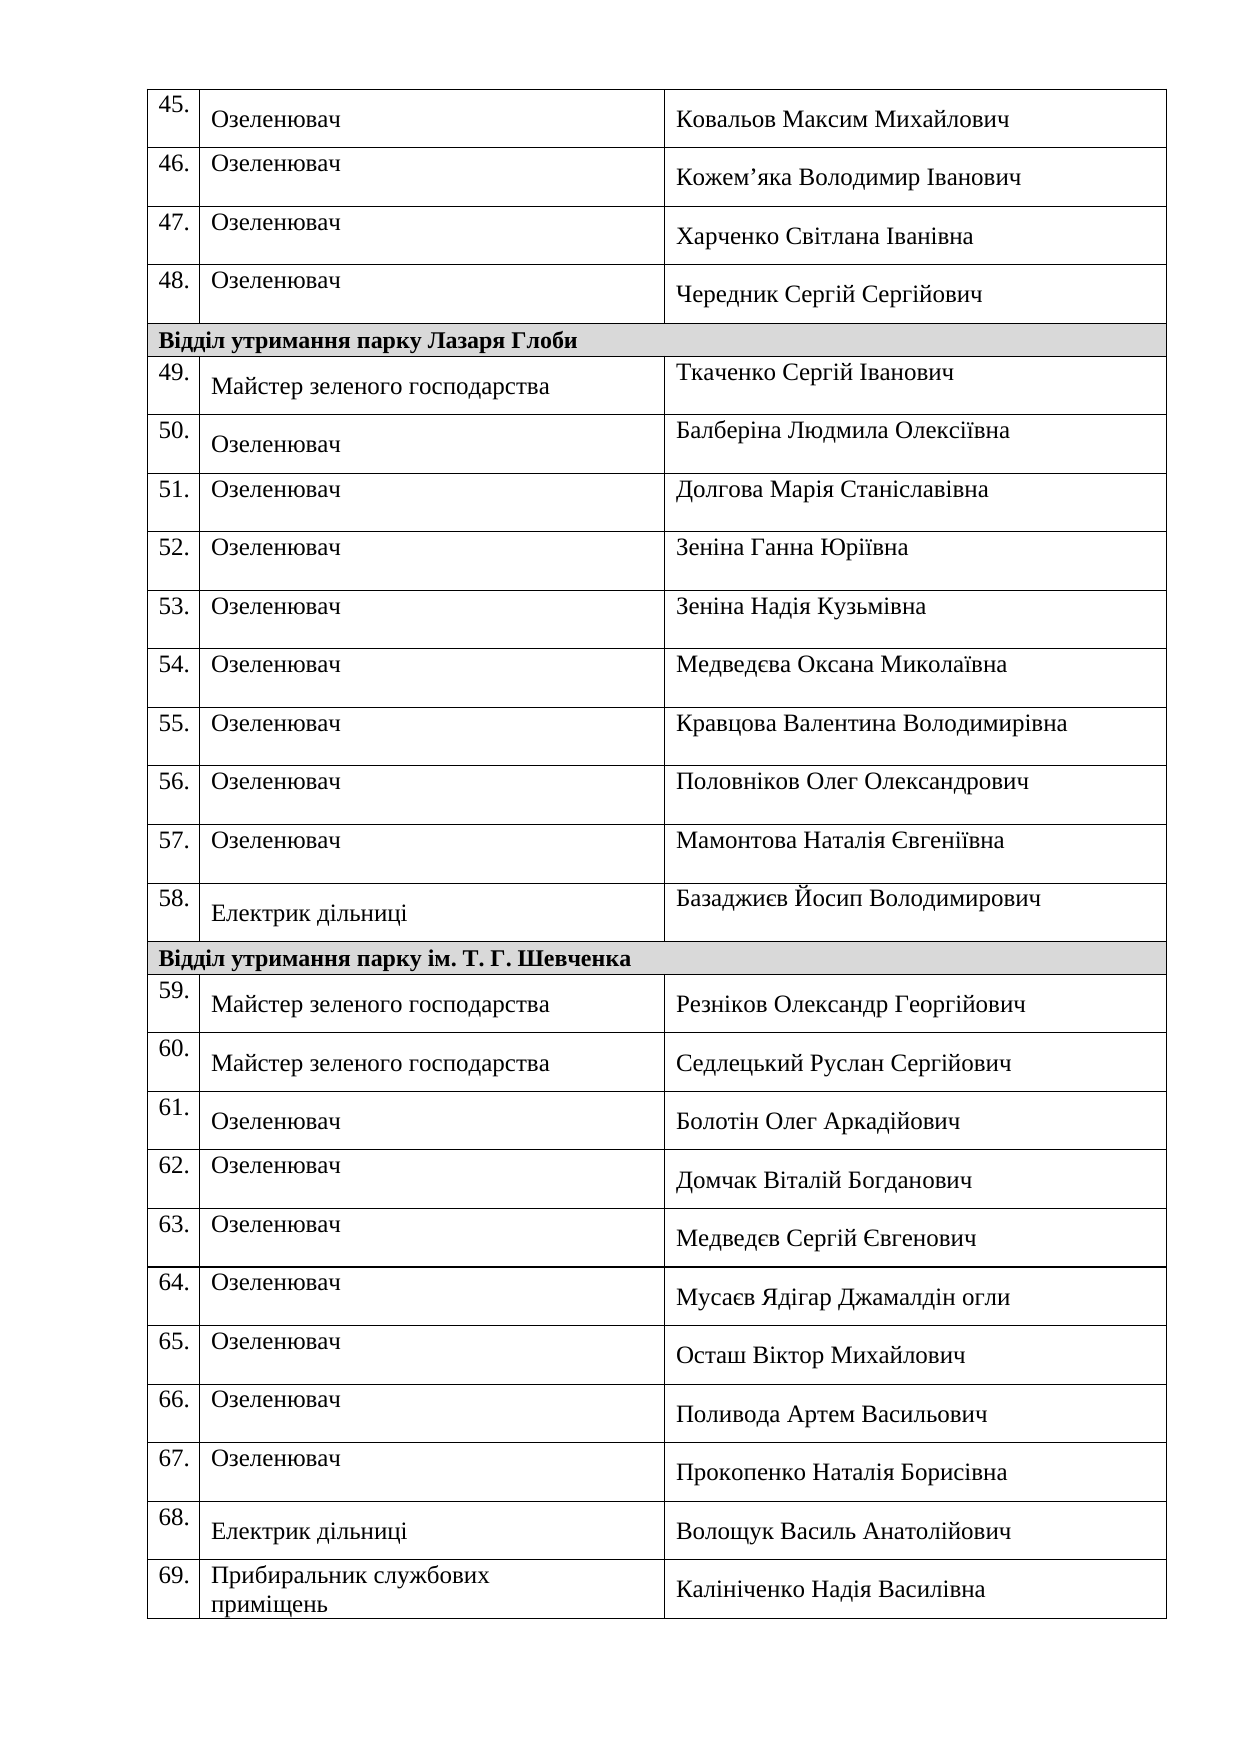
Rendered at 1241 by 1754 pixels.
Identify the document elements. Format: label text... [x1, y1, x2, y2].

table_cell Майстер зеленого господарства [200, 1033, 664, 1091]
table_cell Озеленювач [200, 649, 664, 707]
table_cell Чередник Сергій Сергійович [665, 265, 1166, 323]
table_cell Седлецький Руслан Сергійович [665, 1033, 1166, 1091]
table_cell [148, 884, 199, 941]
table_cell [148, 1268, 199, 1325]
table_cell [148, 415, 199, 473]
table_cell Прокопенко Наталія Борисівна [665, 1443, 1166, 1501]
table_cell [148, 1385, 199, 1442]
table_cell Озеленювач [200, 1268, 664, 1325]
table_cell Мусаєв Ядігар Джамалдін огли [665, 1268, 1166, 1325]
table_cell Долгова Марія Станіславівна [665, 474, 1166, 531]
table_cell [148, 532, 199, 590]
table_cell Озеленювач [200, 825, 664, 882]
table_cell Озеленювач [200, 532, 664, 590]
table_cell [148, 766, 199, 824]
table_cell Озеленювач [200, 1326, 664, 1383]
table_cell Кожем’яка Володимир Іванович [665, 148, 1166, 206]
table_cell Медведєва Оксана Миколаївна [665, 649, 1166, 707]
table_cell [148, 1033, 199, 1091]
table_cell Харченко Світлана Іванівна [665, 207, 1166, 264]
table_cell [148, 148, 199, 206]
table_cell Озеленювач [200, 148, 664, 206]
table_cell [148, 474, 199, 531]
table_cell Зеніна Надія Кузьмівна [665, 591, 1166, 648]
table_cell Домчак Віталій Богданович [665, 1150, 1166, 1208]
table_cell [148, 1443, 199, 1501]
table_cell Озеленювач [200, 708, 664, 765]
table_cell [148, 1326, 199, 1383]
table_cell Озеленювач [200, 1150, 664, 1208]
table_cell Медведєв Сергій Євгенович [665, 1209, 1166, 1266]
table_cell [148, 265, 199, 323]
table_cell [148, 1209, 199, 1266]
table_cell Балберіна Людмила Олексіївна [665, 415, 1166, 473]
table_cell Ковальов Максим Михайлович [665, 90, 1166, 147]
table_cell Електрик дільниці [200, 884, 664, 941]
table_cell Ткаченко Сергій Іванович [665, 357, 1166, 414]
table_cell [148, 1150, 199, 1208]
table_cell Озеленювач [200, 766, 664, 824]
table_cell Електрик дільниці [200, 1502, 664, 1559]
table_cell Озеленювач [200, 1385, 664, 1442]
table_cell [148, 1092, 199, 1149]
table_cell [148, 357, 199, 414]
table_cell Зеніна Ганна Юріївна [665, 532, 1166, 590]
table_cell Озеленювач [200, 265, 664, 323]
table_cell Калініченко Надія Василівна [665, 1560, 1166, 1618]
table_cell Озеленювач [200, 1209, 664, 1266]
table_cell Майстер зеленого господарства [200, 975, 664, 1032]
table_cell [148, 975, 199, 1032]
table_cell [148, 591, 199, 648]
table_cell Базаджиєв Йосип Володимирович [665, 884, 1166, 941]
table_cell Половніков Олег Олександрович [665, 766, 1166, 824]
table_cell Озеленювач [200, 207, 664, 264]
table_cell Відділ утримання парку ім. Т. Г. Шевченка [148, 942, 1166, 974]
table_cell Озеленювач [200, 591, 664, 648]
table_cell [148, 90, 199, 147]
table_cell Озеленювач [200, 1092, 664, 1149]
table_cell [148, 649, 199, 707]
table_cell Майстер зеленого господарства [200, 357, 664, 414]
table_cell [148, 1502, 199, 1559]
table_cell Озеленювач [200, 1443, 664, 1501]
table_cell Поливода Артем Васильович [665, 1385, 1166, 1442]
table_cell Волощук Василь Анатолійович [665, 1502, 1166, 1559]
table_cell Озеленювач [200, 415, 664, 473]
table_cell Резніков Олександр Георгійович [665, 975, 1166, 1032]
table_cell [148, 207, 199, 264]
table_cell Відділ утримання парку Лазаря Глоби [148, 324, 1166, 356]
table_cell Озеленювач [200, 474, 664, 531]
table_cell Осташ Віктор Михайлович [665, 1326, 1166, 1383]
table_cell [148, 1560, 199, 1618]
table_cell [148, 825, 199, 882]
table_cell [148, 708, 199, 765]
table_cell Прибиральник службових приміщень [200, 1560, 664, 1618]
table_cell Мамонтова Наталія Євгеніївна [665, 825, 1166, 882]
table_cell Болотін Олег Аркадійович [665, 1092, 1166, 1149]
table_cell Озеленювач [200, 90, 664, 147]
table_cell Кравцова Валентина Володимирівна [665, 708, 1166, 765]
